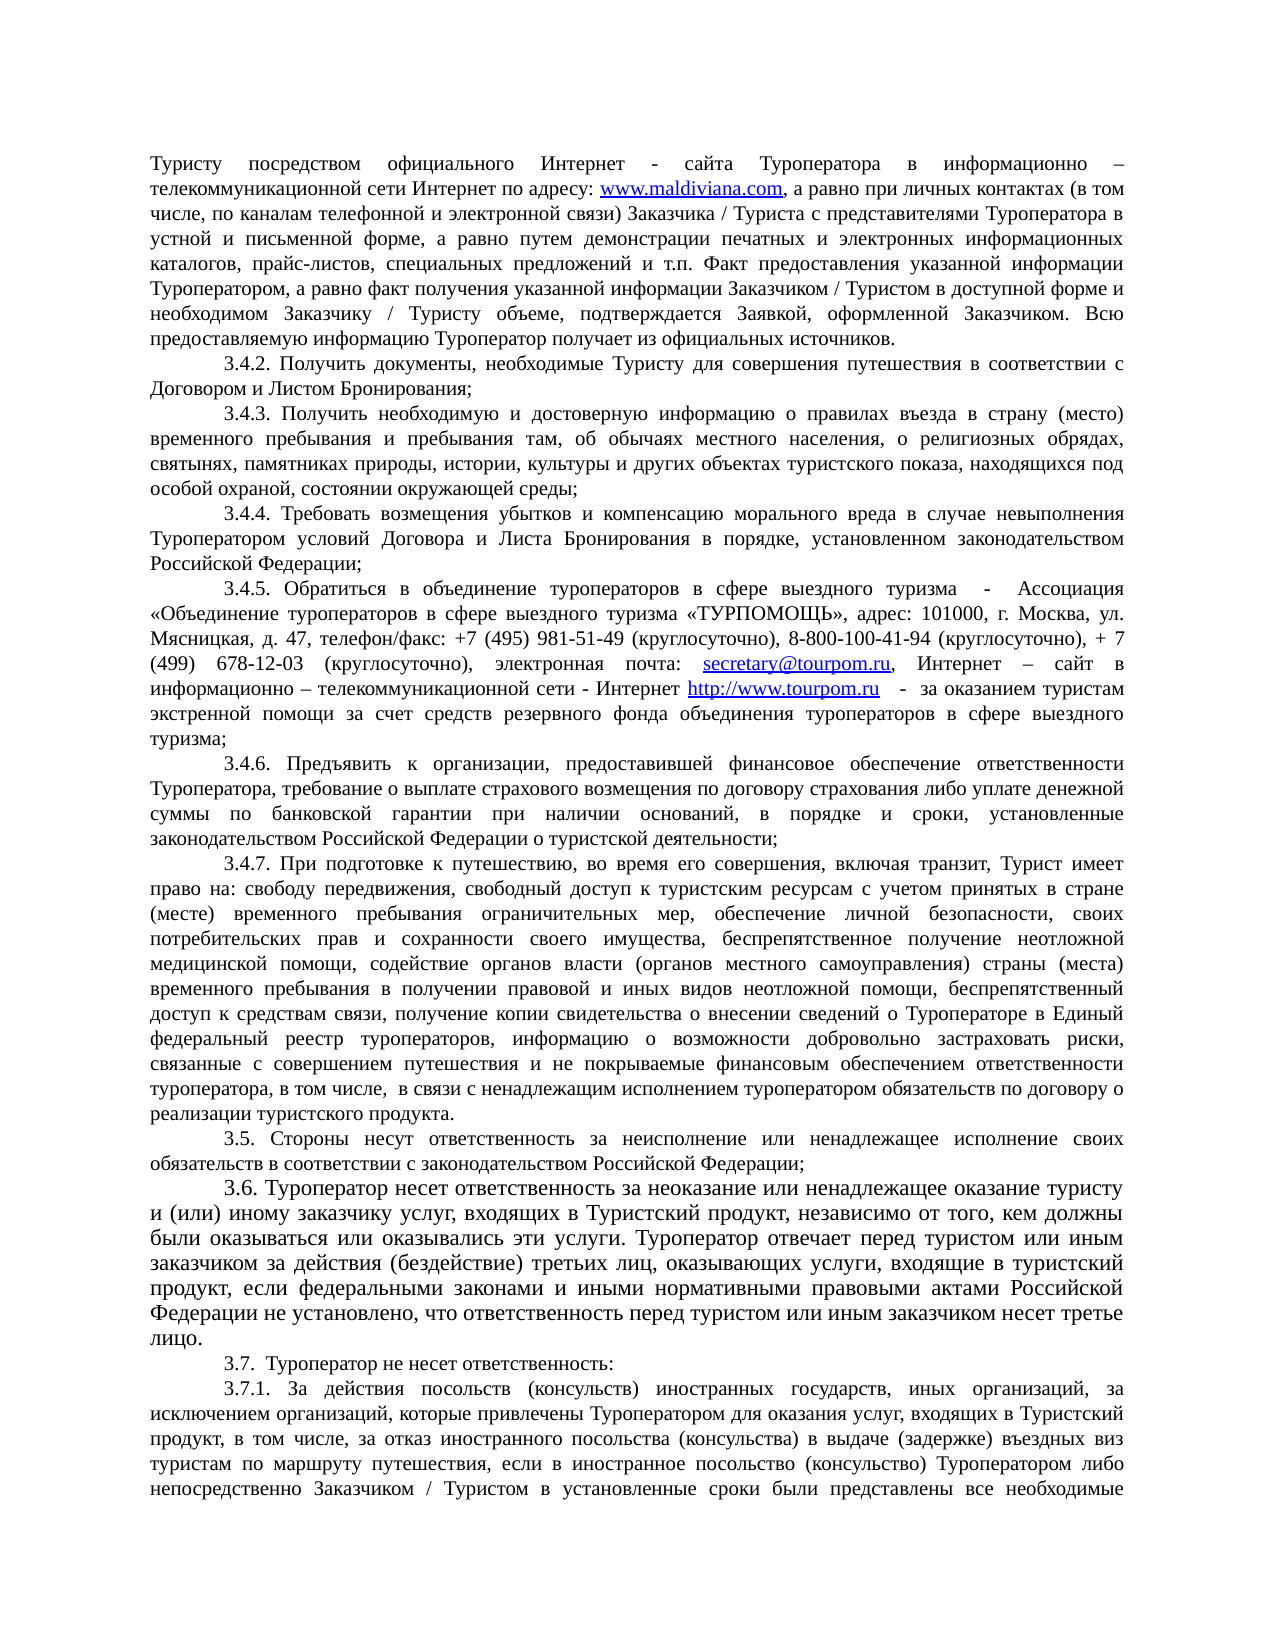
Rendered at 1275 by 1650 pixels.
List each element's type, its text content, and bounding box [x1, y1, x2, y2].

text 3.4.6. Предъявить к организации, предоставившей финансовое обеспечение ответственности Туроператора, требование о выплате страхового возмещения по договору страхования либо уплате денежной суммы по банковской гарантии при наличии оснований, в порядке и сроки, установленные законодательством Российской Федерации о туристской деятельности; [150, 750, 1125, 850]
text 3.4.4. Требовать возмещения убытков и компенсацию морального вреда в случае невыполнения Туроператором условий Договора и Листа Бронирования в порядке, установленном законодательством Российской Федерации; [150, 500, 1125, 575]
text 3.6. Туроператор несет ответственность за неоказание или ненадлежащее оказание туристу и (или) иному заказчику услуг, входящих в Туристский продукт, независимо от того, кем должны были оказываться или оказывались эти услуги. Туроператор отвечает перед туристом или иным заказчиком за действия (бездействие) третьих лиц, оказывающих услуги, входящие в туристский продукт, если федеральными законами и иными нормативными правовыми актами Российской Федерации не установлено, что ответственность перед туристом или иным заказчиком несет третье лицо. [150, 1175, 1125, 1350]
text 3.4.3. Получить необходимую и достоверную информацию о правилах въезда в страну (место) временного пребывания и пребывания там, об обычаях местного населения, о религиозных обрядах, святынях, памятниках природы, истории, культуры и других объектах туристского показа, находящихся под особой охраной, состоянии окружающей среды; [150, 400, 1125, 500]
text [150, 1375, 1125, 1500]
text 3.4.7. При подготовке к путешествию, во время его совершения, включая транзит, Турист имеет право на: свободу передвижения, свободный доступ к туристским ресурсам с учетом принятых в стране (месте) временного пребывания ограничительных мер, обеспечение личной безопасности, своих потребительских прав и сохранности своего имущества, беспрепятственное получение неотложной медицинской помощи, содействие органов власти (органов местного самоуправления) страны (места) временного пребывания в получении правовой и иных видов неотложной помощи, беспрепятственный доступ к средствам связи, получение копии свидетельства о внесении сведений о Туроператоре в Единый федеральный реестр туроператоров, информацию о возможности добровольно застраховать риски, связанные с совершением путешествия и не покрываемые финансовым обеспечением ответственности туроператора, в том числе, в связи с ненадлежащим исполнением туроператором обязательств по договору о реализации туристского продукта. [150, 850, 1125, 1125]
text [150, 150, 1125, 350]
text 3.7. Туроператор не несет ответственность: [150, 1350, 1125, 1375]
text 3.4.5. Обратиться в объединение туроператоров в сфере выездного туризма - Ассоциация «Объединение туроператоров в сфере выездного туризма «ТУРПОМОЩЬ», адрес: 101000, г. Москва, ул. Мясницкая, д. 47, телефон/факс: +7 (495) 981-51-49 (круглосуточно), 8-800-100-41-94 (круглосуточно), + 7 (499) 678-12-03 (круглосуточно), электронная почта: secretary@tourpom.ru, Интернет – сайт в информационно – телекоммуникационной сети - Интернет http://www.tourpom.ru - за оказанием туристам экстренной помощи за счет средств резервного фонда объединения туроператоров в сфере выездного туризма; [150, 575, 1125, 750]
text 3.5. Стороны несут ответственность за неисполнение или ненадлежащее исполнение своих обязательств в соответствии с законодательством Российской Федерации; [150, 1125, 1125, 1175]
text 3.4.2. Получить документы, необходимые Туристу для совершения путешествия в соответствии с Договором и Листом Бронирования; [150, 350, 1125, 400]
